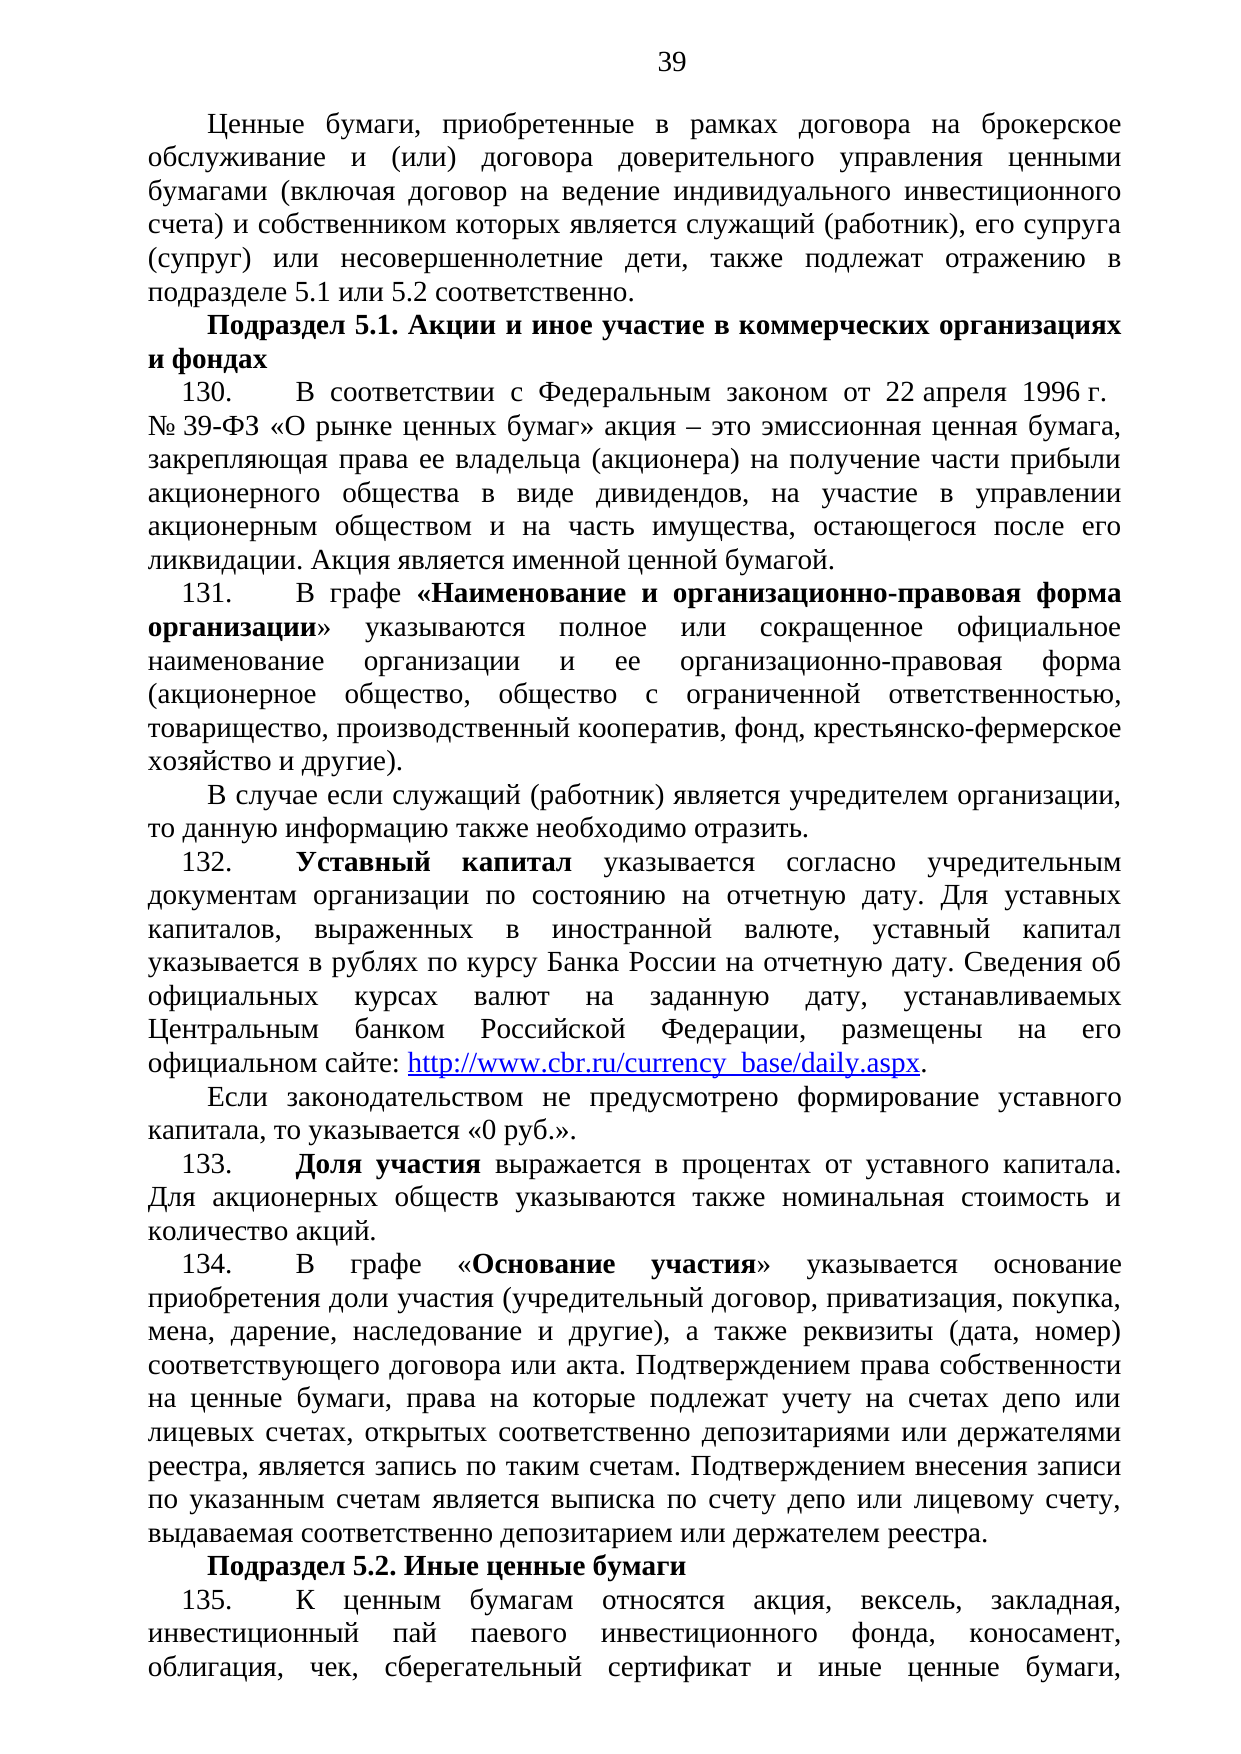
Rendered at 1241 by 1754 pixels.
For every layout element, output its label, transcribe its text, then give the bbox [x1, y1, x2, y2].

text В случае если служащий (работник) является учредителем организации, то данную информацию также необходимо отразить. [148, 777, 1122, 844]
list Доля участия выражается в процентах от уставного капитала. Для акционерных обществ указываются также номинальная стоимость и количество акций. [148, 1146, 1122, 1246]
list В соответствии с Федеральным законом от 22 апреля 1996 г. № 39-ФЗ «О рынке ценных бумаг» акция – это эмиссионная ценная бумага, закрепляющая права ее владельца (акционера) на получение части прибыли акционерного общества в виде дивидендов, на участие в управлении акционерным обществом и на часть имущества, остающегося после его ликвидации. Акция является именной ценной бумагой. [148, 374, 1122, 576]
list В графе «Основание участия» указывается основание приобретения доли участия (учредительный договор, приватизация, покупка, мена, дарение, наследование и другие), а также реквизиты (дата, номер) соответствующего договора или акта. Подтверждением права собственности на ценные бумаги, права на которые подлежат учету на счетах депо или лицевых счетах, открытых соответственно депозитариями или держателями реестра, является запись по таким счетам. Подтверждением внесения записи по указанным счетам является выписка по счету депо или лицевому счету, выдаваемая соответственно депозитарием или держателем реестра. [148, 1246, 1122, 1548]
list Подраздел 5.2. Иные ценные бумаги [207, 1548, 1122, 1582]
list Уставный капитал указывается согласно учредительным документам организации по состоянию на отчетную дату. Для уставных капиталов, выраженных в иностранной валюте, уставный капитал указывается в рублях по курсу Банка России на отчетную дату. Сведения об официальных курсах валют на заданную дату, устанавливаемых Центральным банком Российской Федерации, размещены на его официальном сайте: http://www.cbr.ru/currency_base/daily.aspx. [148, 844, 1122, 1079]
list Ценные бумаги, приобретенные в рамках договора на брокерское обслуживание и (или) договора доверительного управления ценными бумагами (включая договор на ведение индивидуального инвестиционного счета) и собственником которых является служащий (работник), его супруга (супруг) или несовершеннолетние дети, также подлежат отражению в подразделе 5.1 или 5.2 соответственно. [148, 106, 1122, 307]
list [148, 1582, 1122, 1682]
text Подраздел 5.1. Акции и иное участие в коммерческих организациях и фондах [148, 307, 1122, 374]
list Если законодательством не предусмотрено формирование уставного капитала, то указывается «0 руб.». [148, 1079, 1122, 1146]
list В графе «Наименование и организационно-правовая форма организации» указываются полное или сокращенное официальное наименование организации и ее организационно-правовая форма (акционерное общество, общество с ограниченной ответственностью, товарищество, производственный кооператив, фонд, крестьянско-фермерское хозяйство и другие). [148, 576, 1122, 777]
